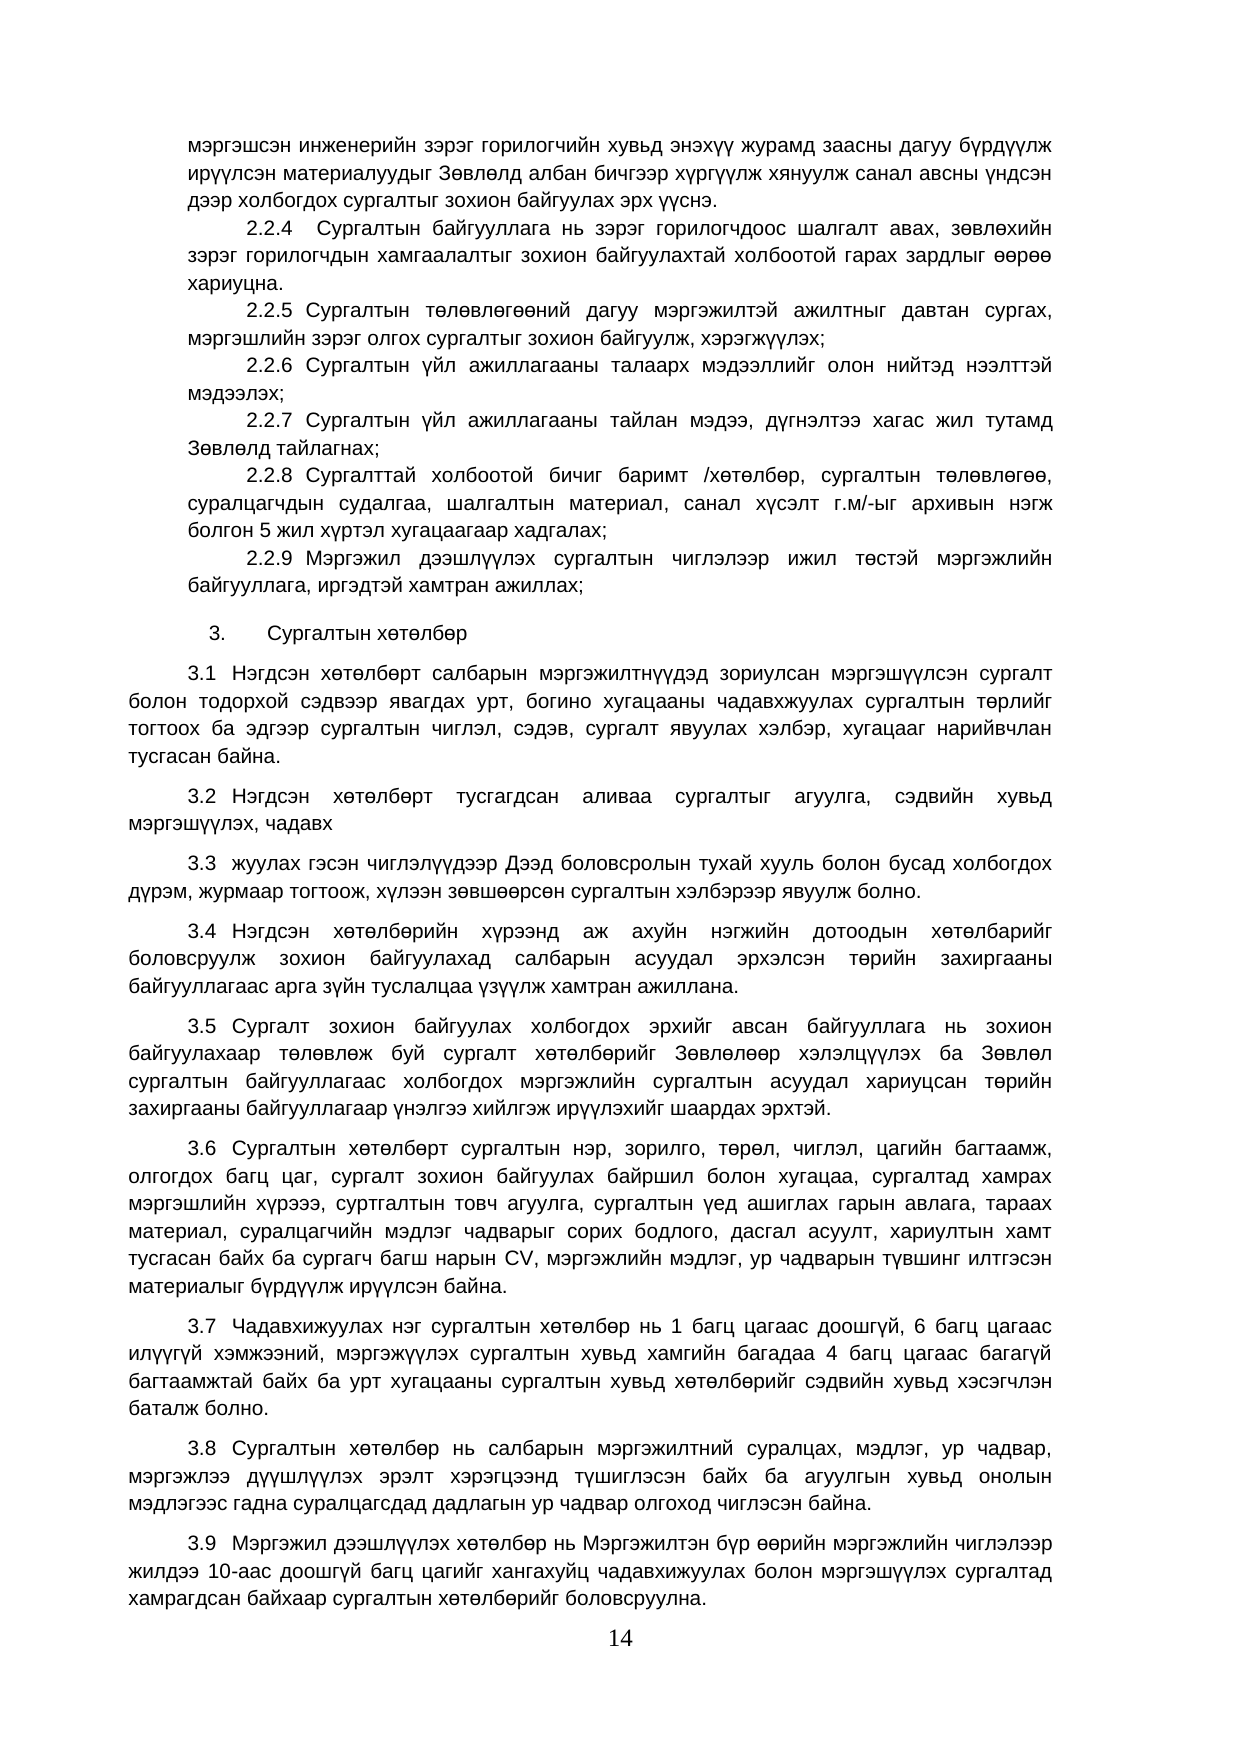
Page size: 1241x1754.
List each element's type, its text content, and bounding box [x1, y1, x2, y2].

list жуулах гэсэн чиглэлүүдээр Дээд боловсролын тухай хууль болон бусад холбогдох дүрэм, журмаар тогтоож, хүлээн зөвшөөрсөн сургалтын хэлбэрээр явуулж болно. [128, 851, 1053, 903]
list Сургалтын хөтөлбөр нь салбарын мэргэжилтний суралцах, мэдлэг, ур чадвар, мэргэжлээ дүүшлүүлэх эрэлт хэрэгцээнд түшиглэсэн байх ба агуулгын хувьд онолын мэдлэгээс гадна суралцагсдад дадлагын ур чадвар олгоход чиглэсэн байна. [128, 1436, 1053, 1515]
list Сургалтын үйл ажиллагааны тайлан мэдээ, дүгнэлтээ хагас жил тутамд Зөвлөлд тайлагнах; [187, 408, 1053, 459]
list Мэргэжил дээшлүүлэх сургалтын чиглэлээр ижил төстэй мэргэжлийн байгууллага, иргэдтэй хамтран ажиллах; [187, 545, 1053, 597]
list Нэгдсэн хөтөлбөрийн хүрээнд аж ахуйн нэгжийн дотоодын хөтөлбарийг боловсруулж зохион байгуулахад салбарын асуудал эрхэлсэн төрийн захиргааны байгууллагаас арга зүйн туслалцаа үзүүлж хамтран ажиллана. [128, 919, 1053, 998]
list Чадавхижуулах нэг сургалтын хөтөлбөр нь 1 багц цагаас доошгүй, 6 багц цагаас илүүгүй хэмжээний, мэргэжүүлэх сургалтын хувьд хамгийн багадаа 4 багц цагаас багагүй багтаамжтай байх ба урт хугацааны сургалтын хувьд хөтөлбөрийг сэдвийн хувьд хэсэгчлэн баталж болно. [128, 1314, 1053, 1420]
list Нэгдсэн хөтөлбөрт салбарын мэргэжилтнүүдэд зориулсан мэргэшүүлсэн сургалт болон тодорхой сэдвээр явагдах урт, богино хугацааны чадавхжуулах сургалтын төрлийг тогтоох ба эдгээр сургалтын чиглэл, сэдэв, сургалт явуулах хэлбэр, хугацааг нарийвчлан тусгасан байна. [128, 661, 1053, 768]
list Сургалтын төлөвлөгөөний дагуу мэргэжилтэй ажилтныг давтан сургах, мэргэшлийн зэрэг олгох сургалтыг зохион байгуулж, хэрэгжүүлэх; [187, 298, 1053, 349]
list Нэгдсэн хөтөлбөрт тусгагдсан аливаа сургалтыг агуулга, сэдвийн хувьд мэргэшүүлэх, чадавх [128, 784, 1053, 835]
list Сургалтын хөтөлбөрт сургалтын нэр, зорилго, төрөл, чиглэл, цагийн багтаамж, олгогдох багц цаг, сургалт зохион байгуулах байршил болон хугацаа, сургалтад хамрах мэргэшлийн хүрэээ, суртгалтын товч агуулга, сургалтын үед ашиглах гарын авлага, тараах материал, суралцагчийн мэдлэг чадварыг сорих бодлого, дасгал асуулт, хариултын хамт тусгасан байх ба сургагч багш нарын CV, мэргэжлийн мэдлэг, ур чадварын түвшинг илтгэсэн материалыг бүрдүүлж ирүүлсэн байна. [128, 1136, 1053, 1298]
list Сургалттай холбоотой бичиг баримт /хөтөлбөр, сургалтын төлөвлөгөө, суралцагчдын судалгаа, шалгалтын материал, санал хүсэлт г.м/-ыг архивын нэгж болгон 5 жил хүртэл хугацаагаар хадгалах; [187, 463, 1053, 542]
list Сургалтын байгууллага нь зэрэг горилогчдоос шалгалт авах, зөвлөхийн зэрэг горилогчдын хамгаалалтыг зохион байгуулахтай холбоотой гарах зардлыг өөрөө хариуцна. [187, 215, 1053, 294]
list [187, 133, 1053, 212]
list Мэргэжил дээшлүүлэх хөтөлбөр нь Мэргэжилтэн бүр өөрийн мэргэжлийн чиглэлээр жилдээ 10-аас доошгүй багц цагийг хангахуйц чадавхижуулах болон мэргэшүүлэх сургалтад хамрагдсан байхаар сургалтын хөтөлбөрийг боловсруулна. [128, 1531, 1053, 1610]
list Сургалт зохион байгуулах холбогдох эрхийг авсан байгууллага нь зохион байгуулахаар төлөвлөж буй сургалт хөтөлбөрийг Зөвлөлөөр хэлэлцүүлэх ба Зөвлөл сургалтын байгууллагаас холбогдох мэргэжлийн сургалтын асуудал хариуцсан төрийн захиргааны байгууллагаар үнэлгээ хийлгэж ирүүлэхийг шаардах эрхтэй. [128, 1014, 1053, 1120]
list Сургалтын хөтөлбөр [187, 621, 1053, 645]
list Сургалтын үйл ажиллагааны талаарх мэдээллийг олон нийтэд нээлттэй мэдээлэх; [187, 353, 1053, 404]
